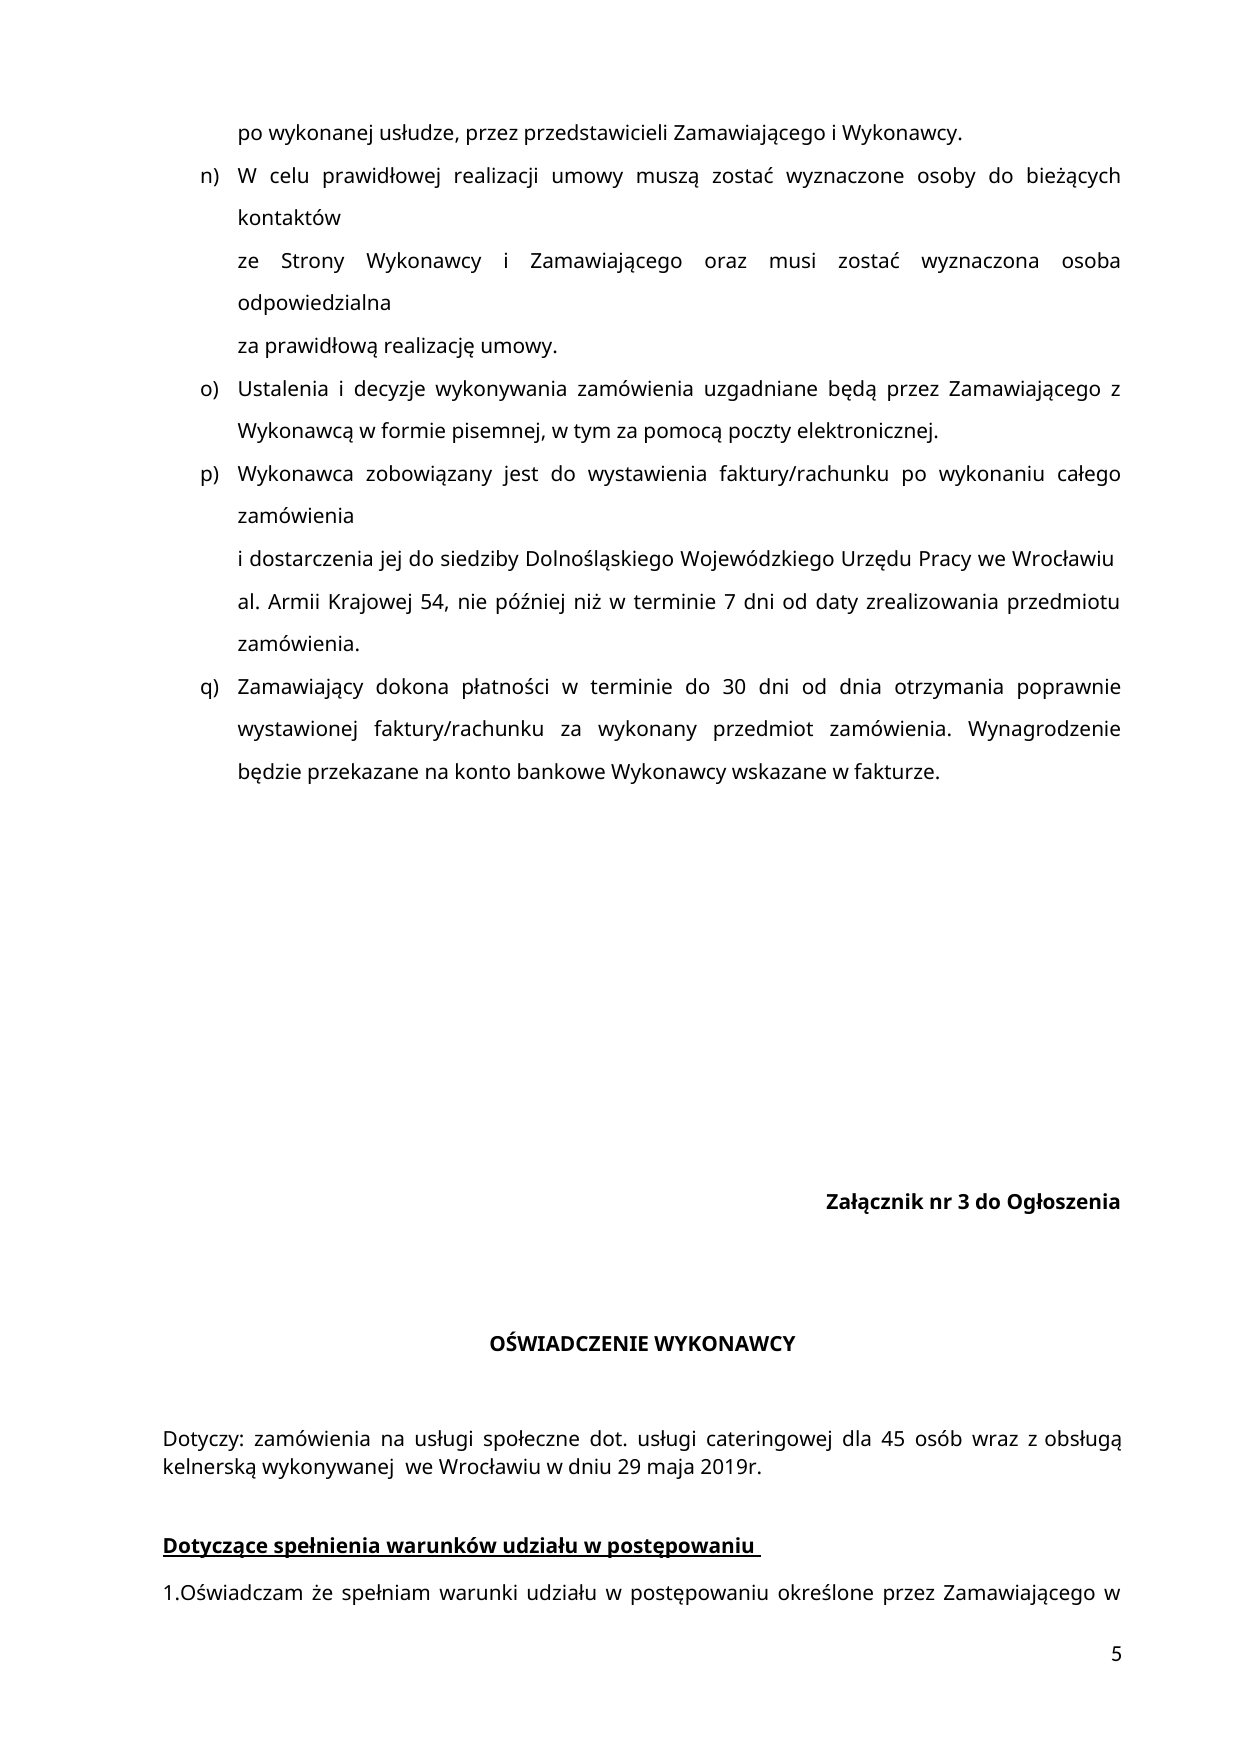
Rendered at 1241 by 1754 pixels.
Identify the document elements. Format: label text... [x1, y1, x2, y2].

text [162, 1578, 1122, 1607]
text OŚWIADCZENIE WYKONAWCY [162, 1329, 1122, 1358]
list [200, 118, 1122, 147]
list W celu prawidłowej realizacji umowy muszą zostać wyznaczone osoby do bieżących kontaktów ze Strony Wykonawcy i Zamawiającego oraz musi zostać wyznaczona osoba odpowiedzialna za prawidłową realizację umowy. [200, 161, 1122, 359]
text Dotyczące spełnienia warunków udziału w postępowaniu [162, 1531, 1122, 1560]
text Załącznik nr 3 do Ogłoszenia [826, 1187, 1122, 1216]
list Dotyczy: zamówienia na usługi społeczne dot. usługi cateringowej dla 45 osób wraz z obsługą kelnerską wykonywanej we Wrocławiu w dniu 29 maja 2019r. [162, 1424, 1122, 1481]
list Wykonawca zobowiązany jest do wystawienia faktury/rachunku po wykonaniu całego zamówienia i dostarczenia jej do siedziby Dolnośląskiego Wojewódzkiego Urzędu Pracy we Wrocławiu al. Armii Krajowej 54, nie później niż w terminie 7 dni od daty zrealizowania przedmiotu zamówienia. [200, 459, 1122, 658]
list Zamawiający dokona płatności w terminie do 30 dni od dnia otrzymania poprawnie wystawionej faktury/rachunku za wykonany przedmiot zamówienia. Wynagrodzenie będzie przekazane na konto bankowe Wykonawcy wskazane w fakturze. [200, 672, 1122, 786]
list Ustalenia i decyzje wykonywania zamówienia uzgadniane będą przez Zamawiającego z Wykonawcą w formie pisemnej, w tym za pomocą poczty elektronicznej. [200, 374, 1122, 445]
